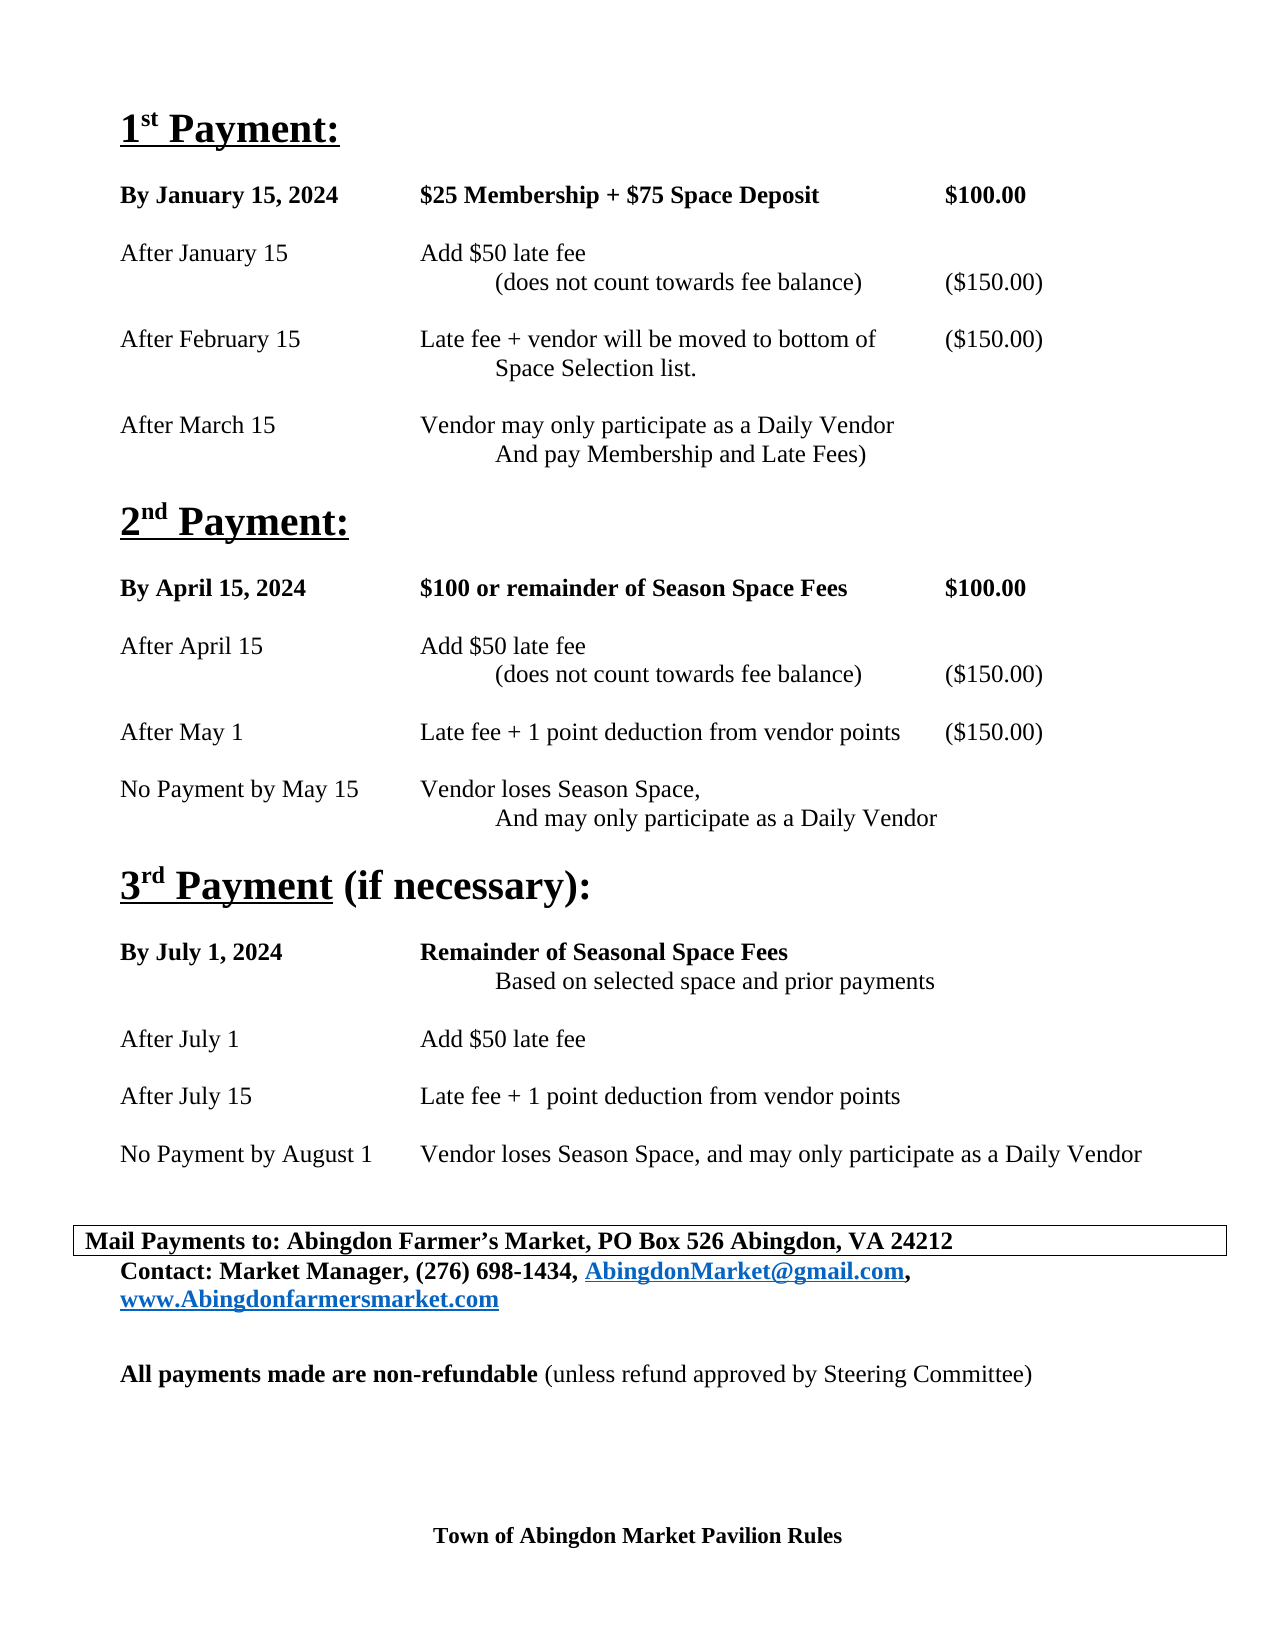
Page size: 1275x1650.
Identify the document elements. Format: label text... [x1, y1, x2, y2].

text 1st Payment: [120, 104, 1155, 152]
text And pay Membership and Late Fees) [120, 439, 1155, 468]
text After February 15 Late fee + vendor will be moved to bottom of ($150.00) [120, 324, 1155, 353]
text 3rd Payment (if necessary): [120, 861, 1155, 909]
text No Payment by May 15 Vendor loses Season Space, [120, 774, 1155, 803]
text After March 15 Vendor may only participate as a Daily Vendor [120, 410, 1155, 439]
text Town of Abingdon Market Pavilion Rules [120, 1522, 1155, 1548]
text By January 15, 2024 $25 Membership + $75 Space Deposit $100.00 [120, 180, 1155, 209]
text And may only participate as a Daily Vendor [120, 803, 1155, 832]
text Contact: Market Manager, (276) 698-1434, AbingdonMarket@gmail.com, www.Abingdonfarmersmarket.com [120, 1256, 1155, 1313]
text Space Selection list. [120, 353, 1155, 382]
text After July 15 Late fee + 1 point deduction from vendor points [120, 1081, 1155, 1110]
text Based on selected space and prior payments [120, 966, 1155, 995]
text (does not count towards fee balance) ($150.00) [420, 267, 1155, 295]
text All payments made are non-refundable (unless refund approved by Steering Committee) [120, 1359, 1155, 1387]
text No Payment by August 1 Vendor loses Season Space, and may only participate as a Daily Vendor [120, 1139, 1155, 1167]
text By July 1, 2024 Remainder of Seasonal Space Fees [120, 937, 1155, 966]
text After May 1 Late fee + 1 point deduction from vendor points ($150.00) [120, 717, 1155, 746]
table_header Mail Payments to: Abingdon Farmer’s Market, PO Box 526 Abingdon, VA 24212 [74, 1226, 1226, 1255]
text 2nd Payment: [120, 497, 1155, 544]
text (does not count towards fee balance) ($150.00) [120, 659, 1155, 688]
text After April 15 Add $50 late fee [120, 631, 1155, 659]
text After July 1 Add $50 late fee [120, 1024, 1155, 1052]
text After January 15 Add $50 late fee [120, 238, 1155, 267]
text By April 15, 2024 $100 or remainder of Season Space Fees $100.00 [120, 573, 1155, 602]
